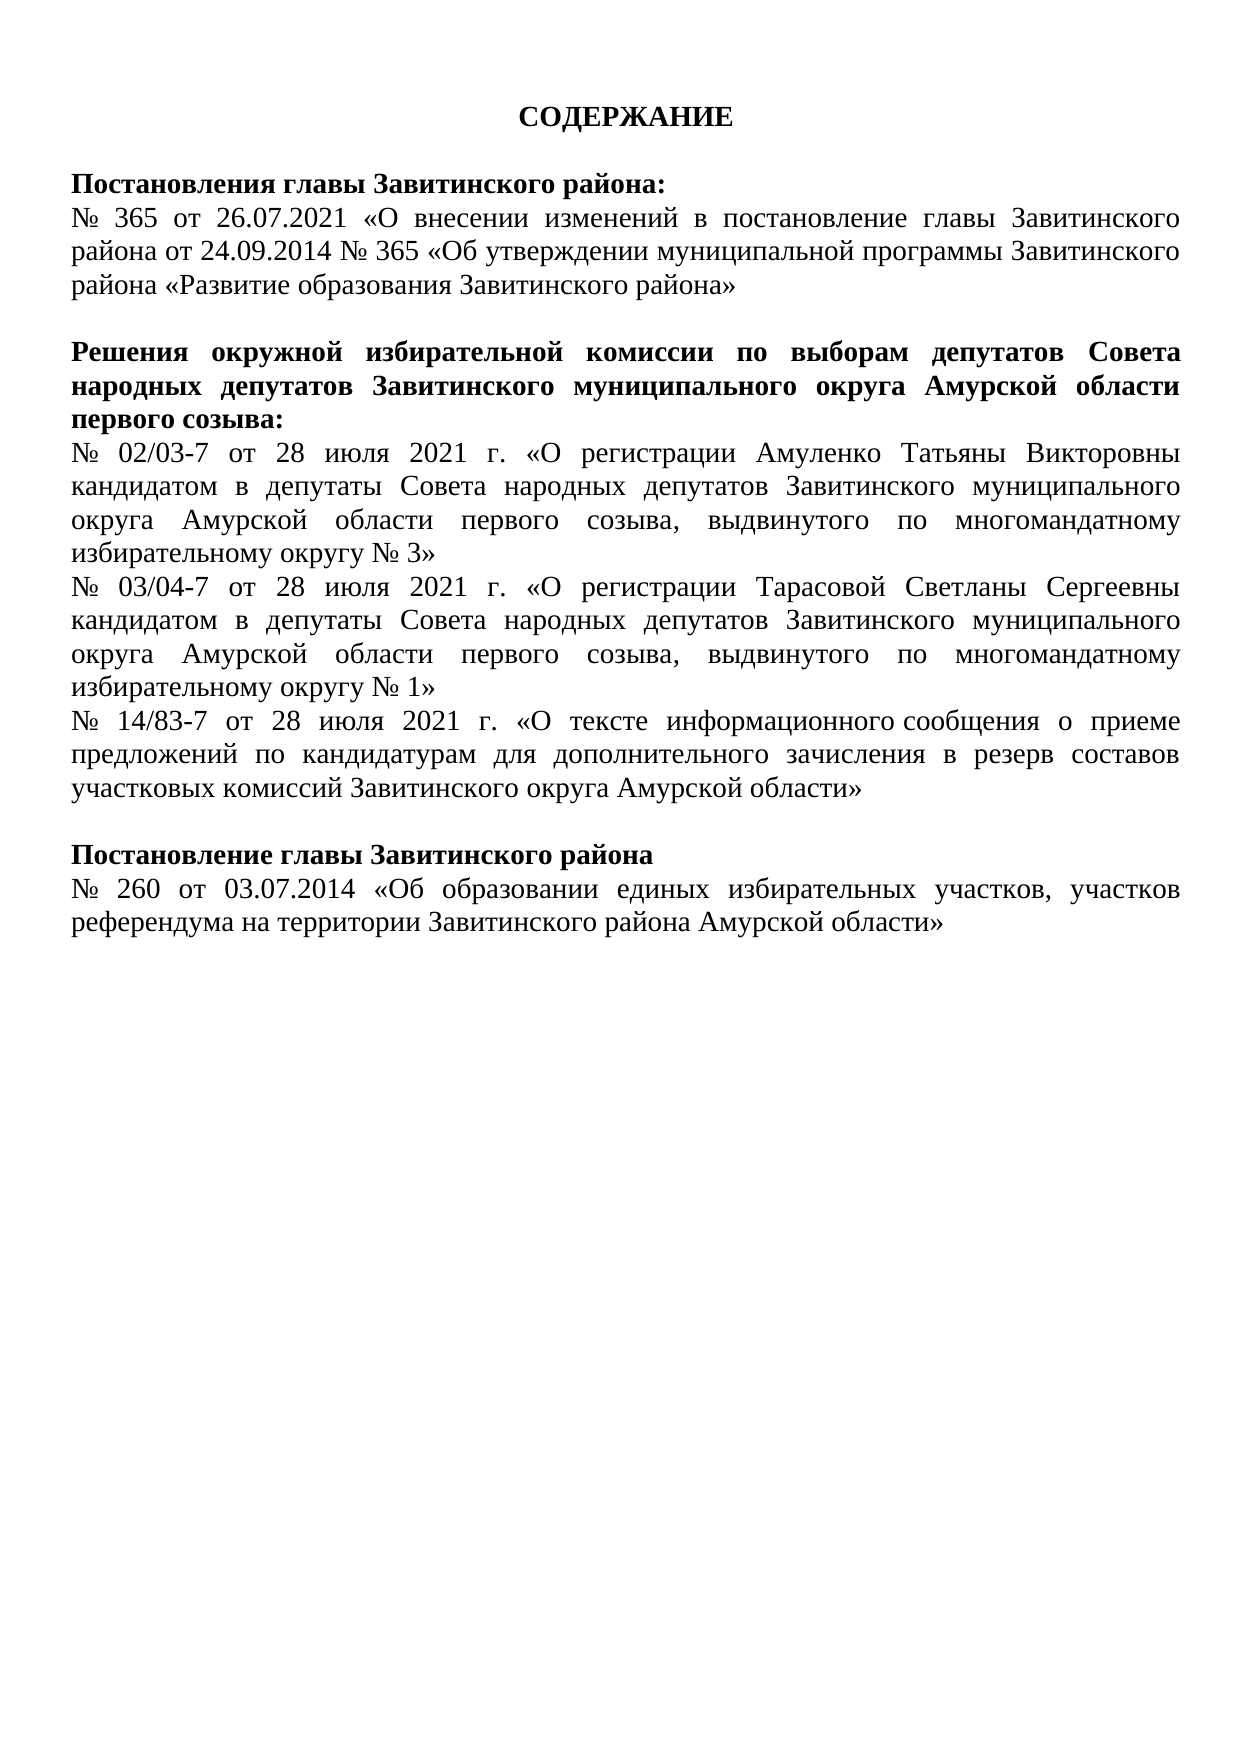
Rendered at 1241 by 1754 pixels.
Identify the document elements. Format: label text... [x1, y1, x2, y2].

text № 14/83-7 от 28 июля 2021 г. «О тексте информационного сообщения о приеме предложений по кандидатурам для дополнительного зачисления в резерв составов участковых комиссий Завитинского округа Амурской области» [71, 703, 1181, 804]
text № 260 от 03.07.2014 «Об образовании единых избирательных участков, участков референдума на территории Завитинского района Амурской области» [71, 871, 1181, 938]
text № 365 от 26.07.2021 «О внесении изменений в постановление главы Завитинского района от 24.09.2014 № 365 «Об утверждении муниципальной программы Завитинского района «Развитие образования Завитинского района» [71, 200, 1181, 301]
text Решения окружной избирательной комиссии по выборам депутатов Совета народных депутатов Завитинского муниципального округа Амурской области первого созыва: [71, 334, 1181, 435]
text СОДЕРЖАНИЕ [71, 99, 1181, 133]
text № 02/03-7 от 28 июля 2021 г. «О регистрации Амуленко Татьяны Викторовны кандидатом в депутаты Совета народных депутатов Завитинского муниципального округа Амурской области первого созыва, выдвинутого по многомандатному избирательному округу № 3» [71, 435, 1181, 569]
text Постановление главы Завитинского района [71, 837, 1181, 871]
text Постановления главы Завитинского района: [71, 166, 1181, 200]
text № 03/04-7 от 28 июля 2021 г. «О регистрации Тарасовой Светланы Сергеевны кандидатом в депутаты Совета народных депутатов Завитинского муниципального округа Амурской области первого созыва, выдвинутого по многомандатному избирательному округу № 1» [71, 569, 1181, 703]
